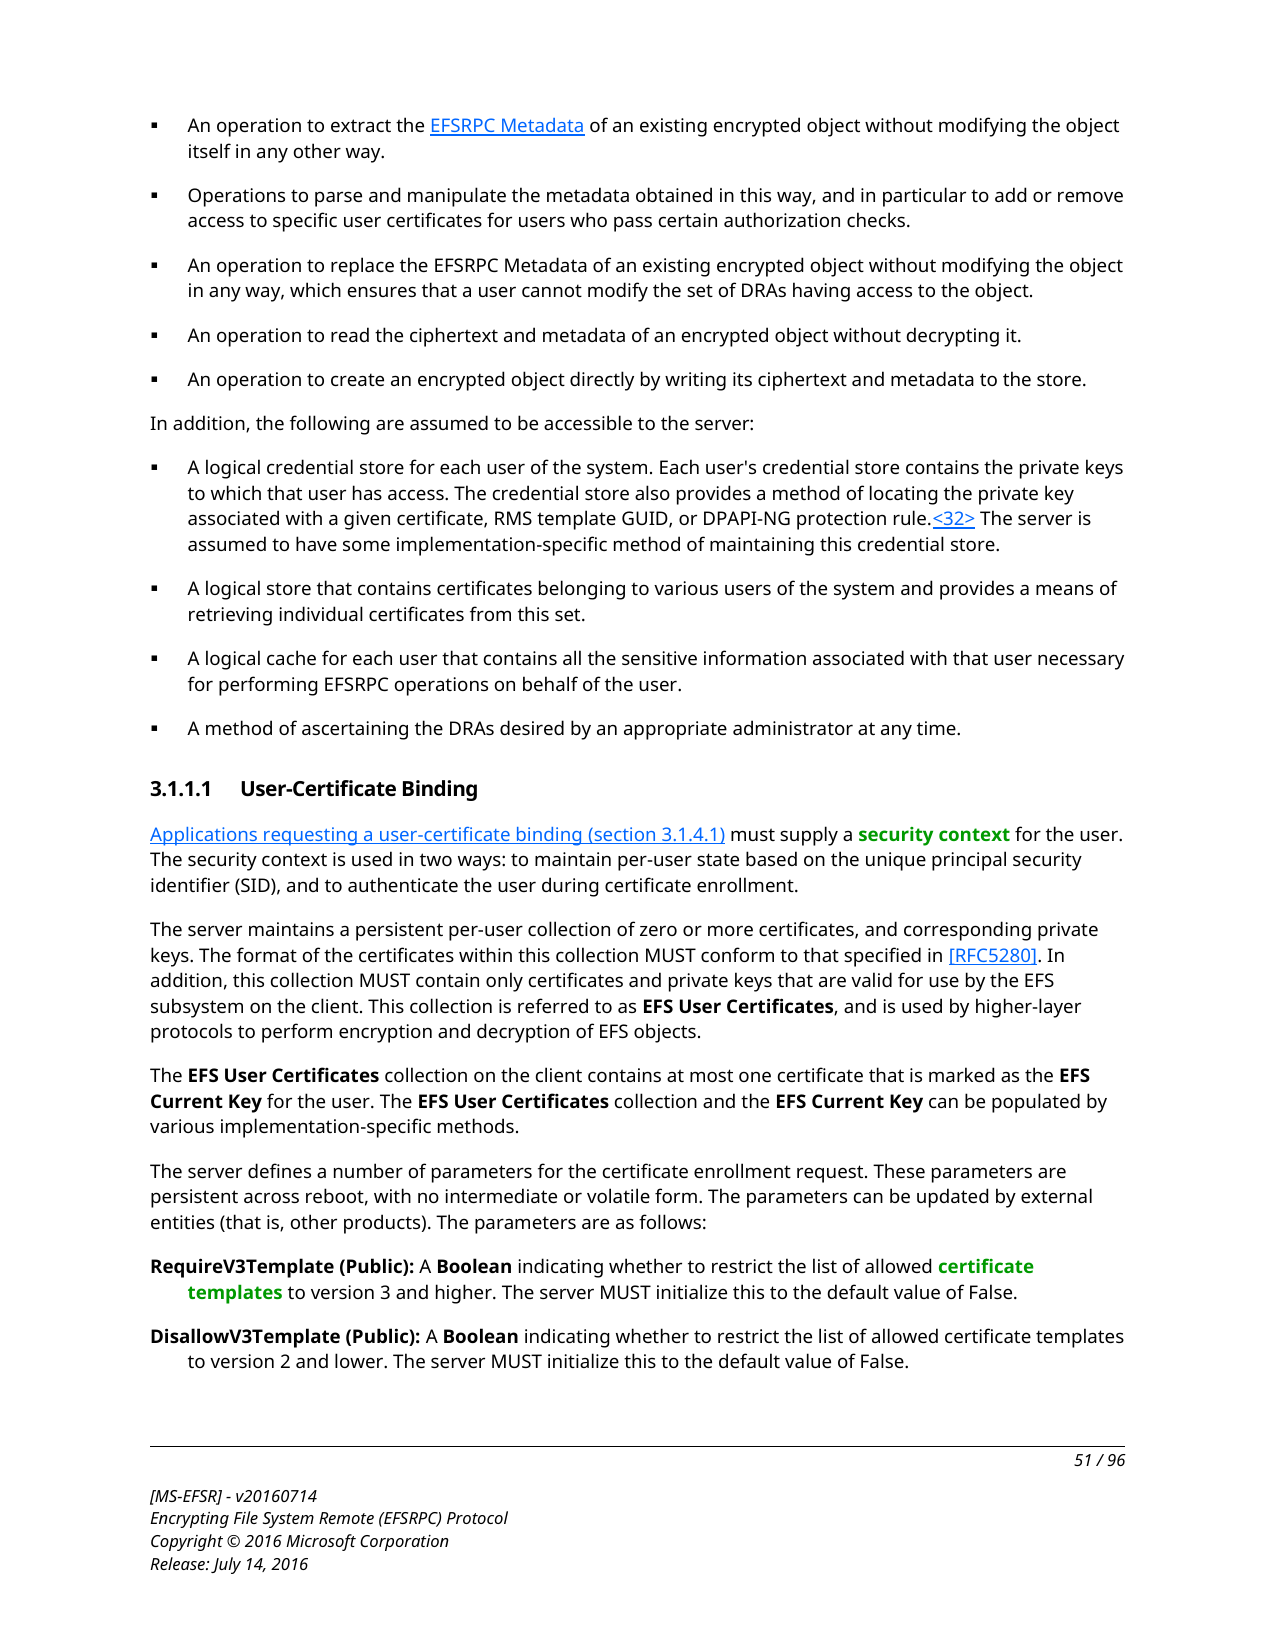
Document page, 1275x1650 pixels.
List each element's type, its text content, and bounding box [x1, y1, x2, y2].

text Applications requesting a user-certificate binding (section 3.1.4.1) must supply a security context for the user. The security context is used in two ways: to maintain per-user state based on the unique principal security identifier (SID), and to authenticate the user during certificate enrollment. [150, 821, 1125, 898]
list A logical cache for each user that contains all the sensitive information associated with that user necessary for performing EFSRPC operations on behalf of the user. [150, 645, 1125, 696]
text In addition, the following are assumed to be accessible to the server: [150, 410, 1125, 436]
text DisallowV3Template (Public): A Boolean indicating whether to restrict the list of allowed certificate templates to version 2 and lower. The server MUST initialize this to the default value of False. [150, 1323, 1125, 1374]
list An operation to create an encrypted object directly by writing its ciphertext and metadata to the store. [150, 366, 1125, 392]
text RequireV3Template (Public): A Boolean indicating whether to restrict the list of allowed certificate templates to version 3 and higher. The server MUST initialize this to the default value of False. [150, 1253, 1125, 1304]
list A method of ascertaining the DRAs desired by an appropriate administrator at any time. [150, 715, 1125, 741]
list An operation to extract the EFSRPC Metadata of an existing encrypted object without modifying the object itself in any other way. [150, 112, 1125, 163]
list A logical credential store for each user of the system. Each user's credential store contains the private keys to which that user has access. The credential store also provides a method of locating the private key associated with a given certificate, RMS template GUID, or DPAPI-NG protection rule.<32> The server is assumed to have some implementation-specific method of maintaining this credential store. [150, 455, 1125, 557]
text The server defines a number of parameters for the certificate enrollment request. These parameters are persistent across reboot, with no intermediate or volatile form. The parameters can be updated by external entities (that is, other products). The parameters are as follows: [150, 1158, 1125, 1235]
list An operation to read the ciphertext and metadata of an encrypted object without decrypting it. [150, 322, 1125, 347]
text The server maintains a persistent per-user collection of zero or more certificates, and corresponding private keys. The format of the certificates within this collection MUST conform to that specified in [RFC5280]. In addition, this collection MUST contain only certificates and private keys that are valid for use by the EFS subsystem on the client. This collection is referred to as EFS User Certificates, and is used by higher-layer protocols to perform encryption and decryption of EFS objects. [150, 916, 1125, 1044]
list A logical store that contains certificates belonging to various users of the system and provides a means of retrieving individual certificates from this set. [150, 576, 1125, 627]
list Operations to parse and manipulate the metadata obtained in this way, and in particular to add or remove access to specific user certificates for users who pass certain authorization checks. [150, 182, 1125, 233]
text The EFS User Certificates collection on the client contains at most one certificate that is marked as the EFS Current Key for the user. The EFS User Certificates collection and the EFS Current Key can be populated by various implementation-specific methods. [150, 1063, 1125, 1139]
list An operation to replace the EFSRPC Metadata of an existing encrypted object without modifying the object in any way, which ensures that a user cannot modify the set of DRAs having access to the object. [150, 252, 1125, 303]
subtitle User-Certificate Binding [150, 774, 1125, 802]
